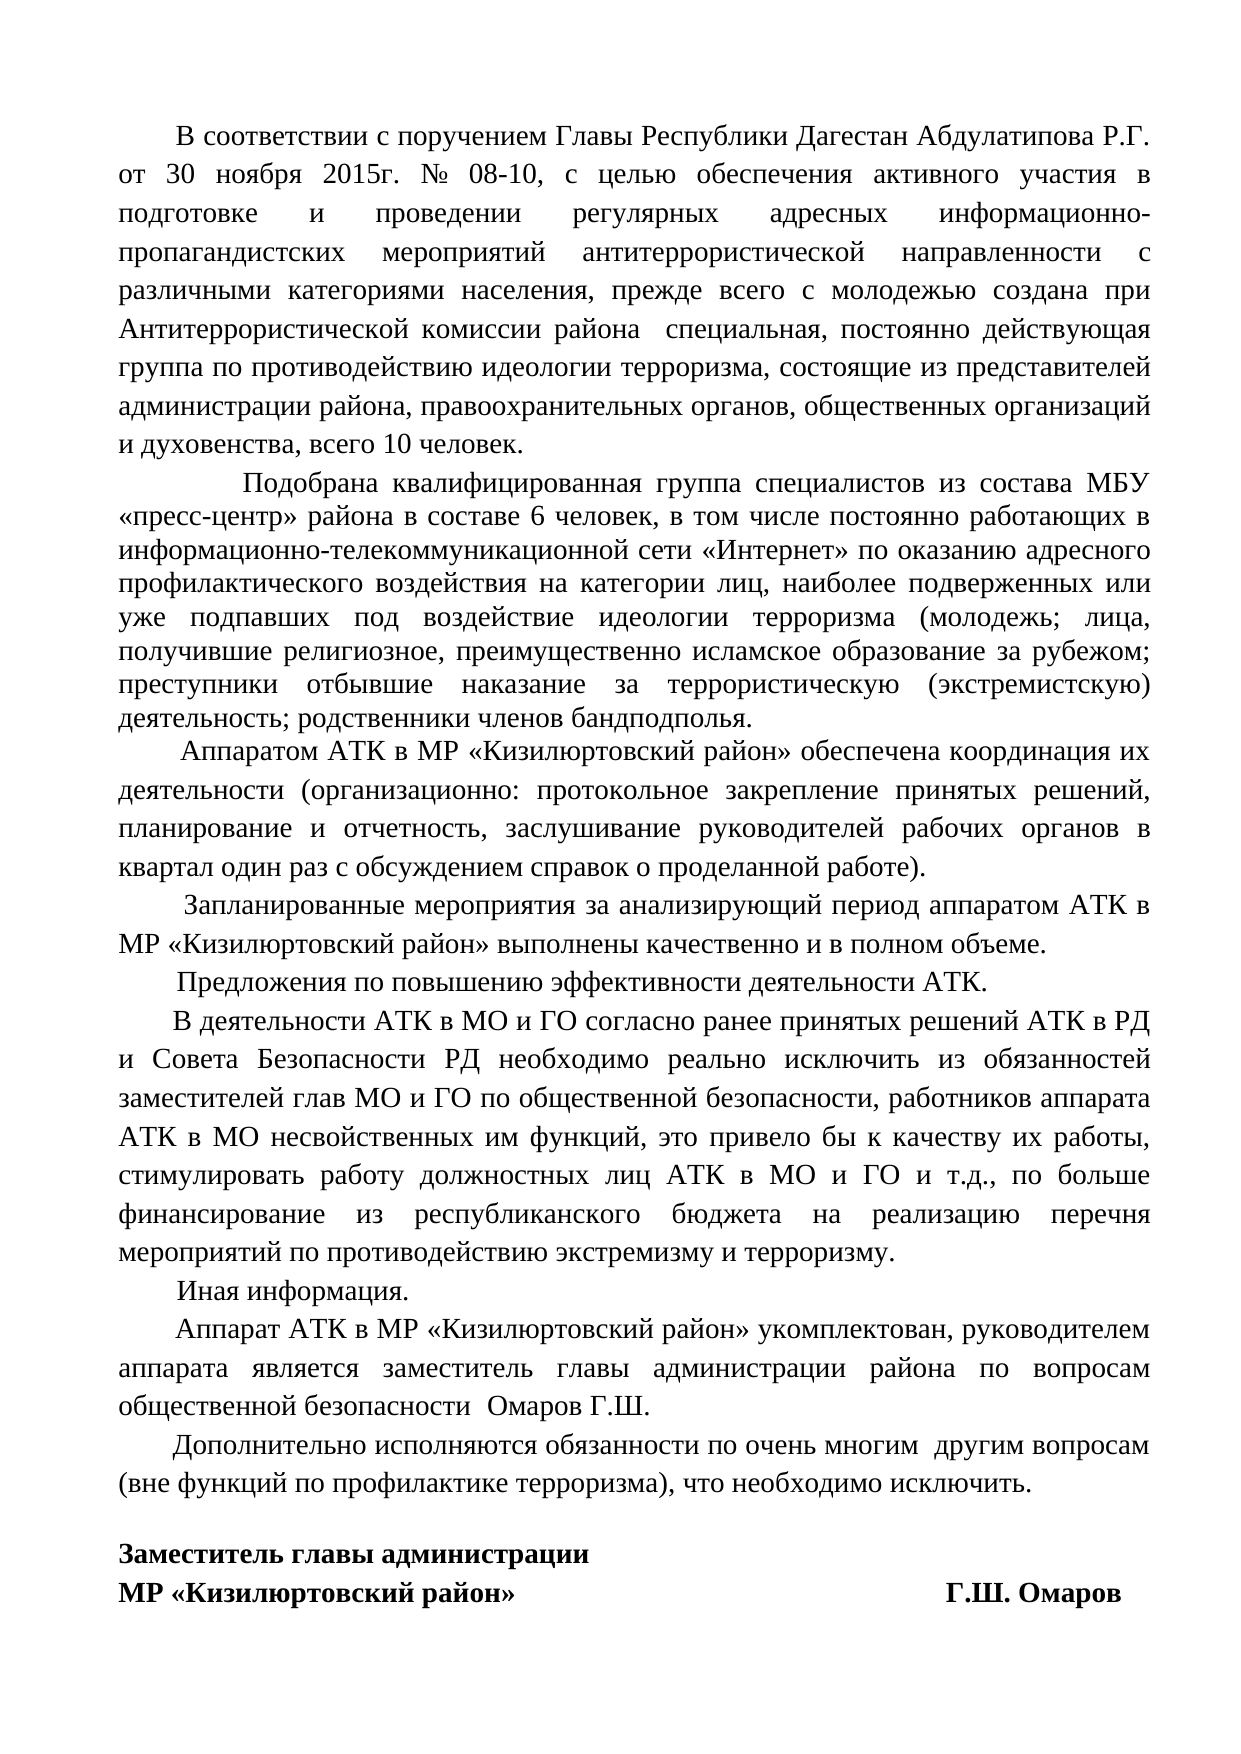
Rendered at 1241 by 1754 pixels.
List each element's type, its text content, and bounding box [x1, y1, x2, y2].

text Аппаратом АТК в МР «Кизилюртовский район» обеспечена координация их деятельности (организационно: протокольное закрепление принятых решений, планирование и отчетность, заслушивание руководителей рабочих органов в квартал один раз с обсуждением справок о проделанной работе). [118, 733, 1152, 882]
text Заместитель главы администрации [118, 1536, 1152, 1570]
text В деятельности АТК в МО и ГО согласно ранее принятых решений АТК в РД и Совета Безопасности РД необходимо реально исключить из обязанностей заместителей глав МО и ГО по общественной безопасности, работников аппарата АТК в МО несвойственных им функций, это привело бы к качеству их работы, стимулировать работу должностных лиц АТК в МО и ГО и т.д., по больше финансирование из республиканского бюджета на реализацию перечня мероприятий по противодействию экстремизму и терроризму. [118, 1003, 1152, 1268]
text Аппарат АТК в МР «Кизилюртовский район» укомплектован, руководителем аппарата является заместитель главы администрации района по вопросам общественной безопасности Омаров Г.Ш. [118, 1311, 1152, 1422]
text Иная информация. [118, 1273, 1152, 1306]
text Предложения по повышению эффективности деятельности АТК. [118, 964, 1152, 998]
text Запланированные мероприятия за анализирующий период аппаратом АТК в МР «Кизилюртовский район» выполнены качественно и в полном объеме. [118, 887, 1152, 959]
text В соответствии с поручением Главы Республики Дагестан Абдулатипова Р.Г. от 30 ноября 2015г. № 08-10, с целью обеспечения активного участия в подготовке и проведении регулярных адресных информационно-пропагандистских мероприятий антитеррористической направленности с различными категориями населения, прежде всего с молодежью создана при Антитеррористической комиссии района специальная, постоянно действующая группа по противодействию идеологии терроризма, состоящие из представителей администрации района, правоохранительных органов, общественных организаций и духовенства, всего 10 человек. [118, 118, 1152, 460]
text Подобрана квалифицированная группа специалистов из состава МБУ «пресс-центр» района в составе 6 человек, в том числе постоянно работающих в информационно-телекоммуникационной сети «Интернет» по оказанию адресного профилактического воздействия на категории лиц, наиболее подверженных или уже подпавших под воздействие идеологии терроризма (молодежь; лица, получившие религиозное, преимущественно исламское образование за рубежом; преступники отбывшие наказание за террористическую (экстремистскую) деятельность; родственники членов бандподполья. [118, 465, 1152, 733]
text МР «Кизилюртовский район» Г.Ш. Омаров [118, 1575, 1152, 1608]
text Дополнительно исполняются обязанности по очень многим другим вопросам (вне функций по профилактике терроризма), что необходимо исключить. [118, 1427, 1152, 1499]
